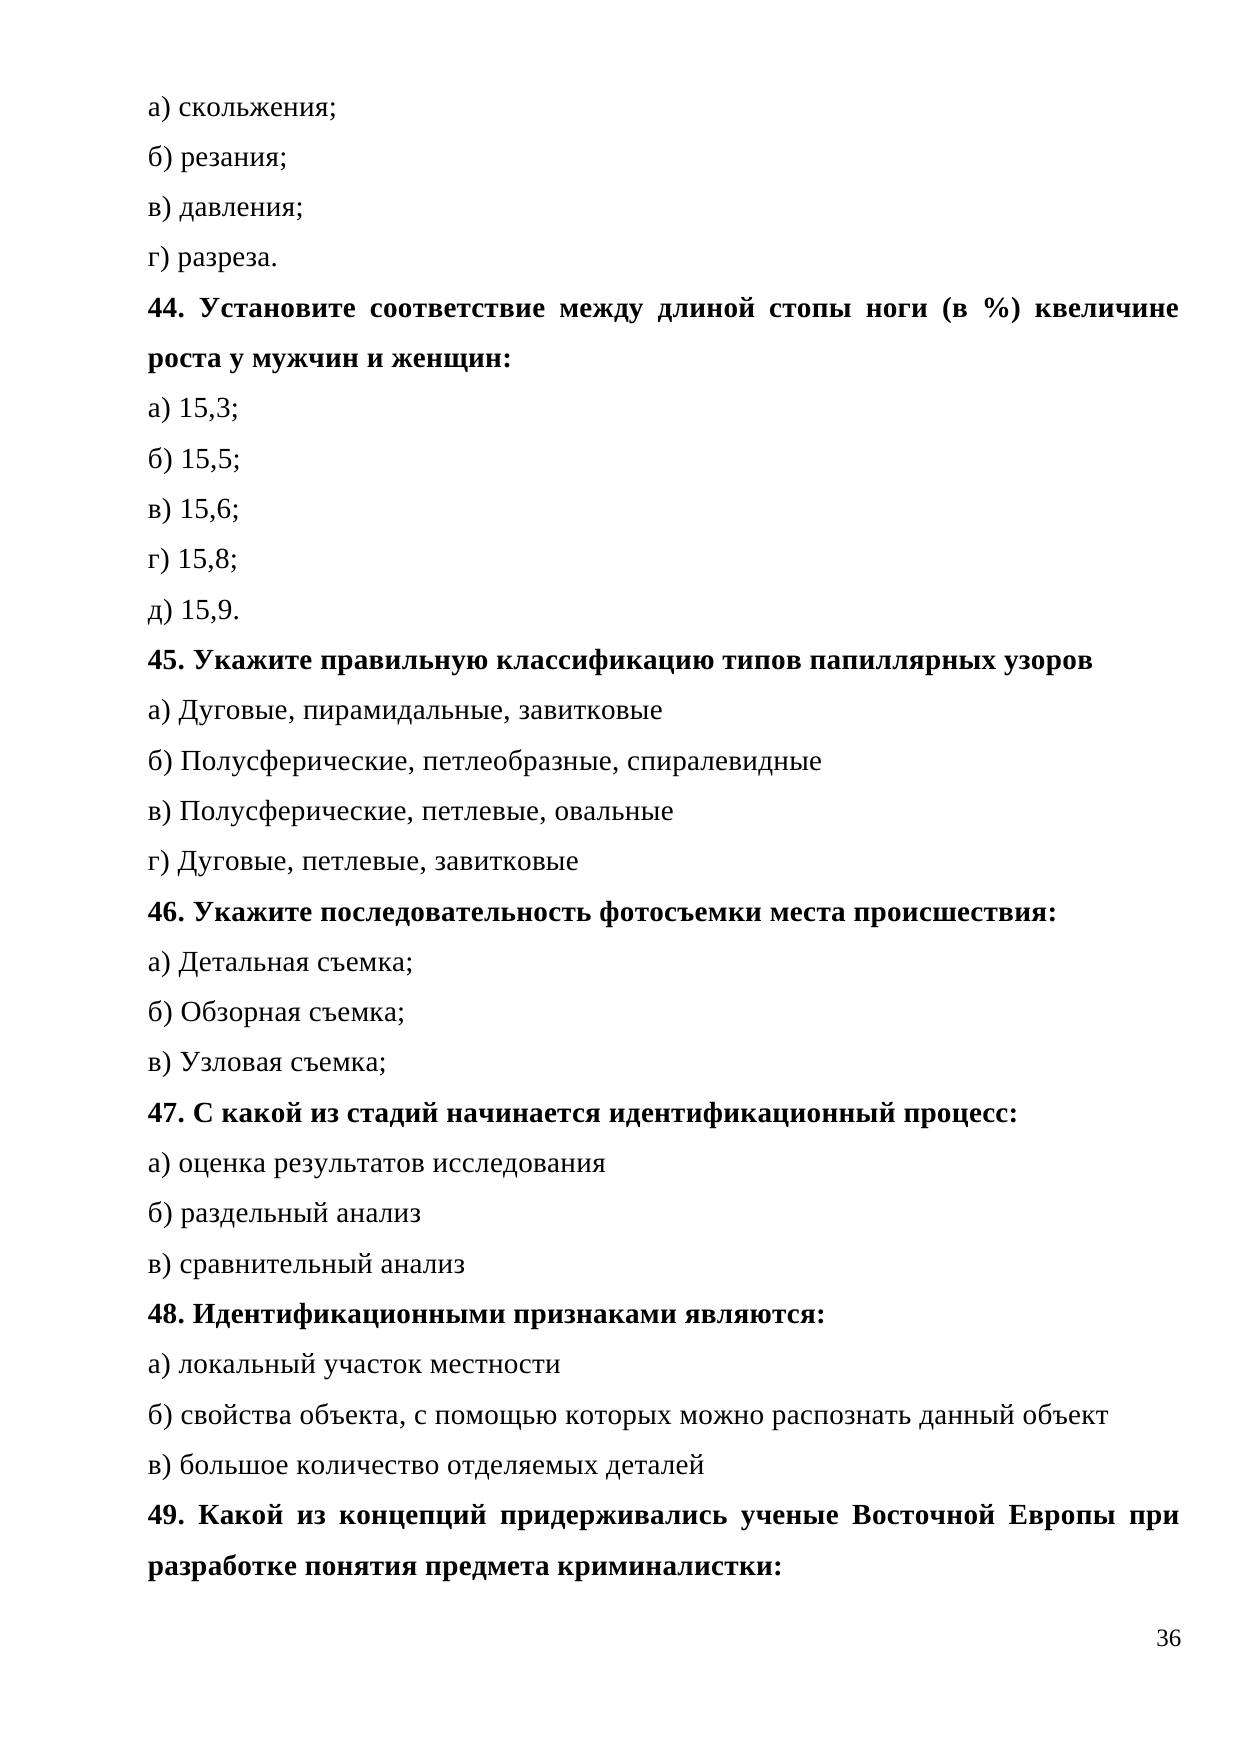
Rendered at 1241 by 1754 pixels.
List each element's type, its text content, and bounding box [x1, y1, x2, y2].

text в) большое количество отделяемых деталей [148, 1447, 1181, 1481]
text в) 15,6; [148, 491, 1181, 525]
text 48. Идентификационными признаками являются: [148, 1296, 1181, 1330]
text д) 15,9. [148, 592, 1181, 625]
text 47. С какой из стадий начинается идентификационный процесс: [148, 1095, 1181, 1128]
text г) разреза. [148, 239, 1181, 273]
text а) локальный участок местности [148, 1346, 1181, 1380]
text б) 15,5; [148, 441, 1181, 474]
text б) резания; [148, 139, 1181, 172]
text в) Полусферические, петлевые, овальные [148, 793, 1181, 827]
text в) давления; [148, 189, 1181, 223]
text а) оценка результатов исследования [148, 1145, 1181, 1179]
text 46. Укажите последовательность фотосъемки места происшествия: [148, 894, 1181, 927]
text б) Обзорная съемка; [148, 994, 1181, 1028]
text г) Дуговые, петлевые, завитковые [148, 843, 1181, 877]
text 44. Установите соответствие между длиной стопы ноги (в %) квеличине роста у мужчин и женщин: [148, 290, 1181, 374]
text а) Дуговые, пирамидальные, завитковые [148, 692, 1181, 726]
text в) сравнительный анализ [148, 1246, 1181, 1279]
text б) Полусферические, петлеобразные, спиралевидные [148, 743, 1181, 776]
text г) 15,8; [148, 541, 1181, 575]
text 45. Укажите правильную классификацию типов папиллярных узоров [148, 642, 1181, 676]
text б) свойства объекта, с помощью которых можно распознать данный объект [148, 1397, 1181, 1430]
text в) Узловая съемка; [148, 1044, 1181, 1078]
text а) скольжения; [148, 89, 1181, 122]
text а) Детальная съемка; [148, 944, 1181, 977]
text а) 15,3; [148, 391, 1181, 424]
text 49. Какой из концепций придерживались ученые Восточной Европы при разработке понятия предмета криминалистки: [148, 1497, 1181, 1581]
text б) раздельный анализ [148, 1196, 1181, 1229]
